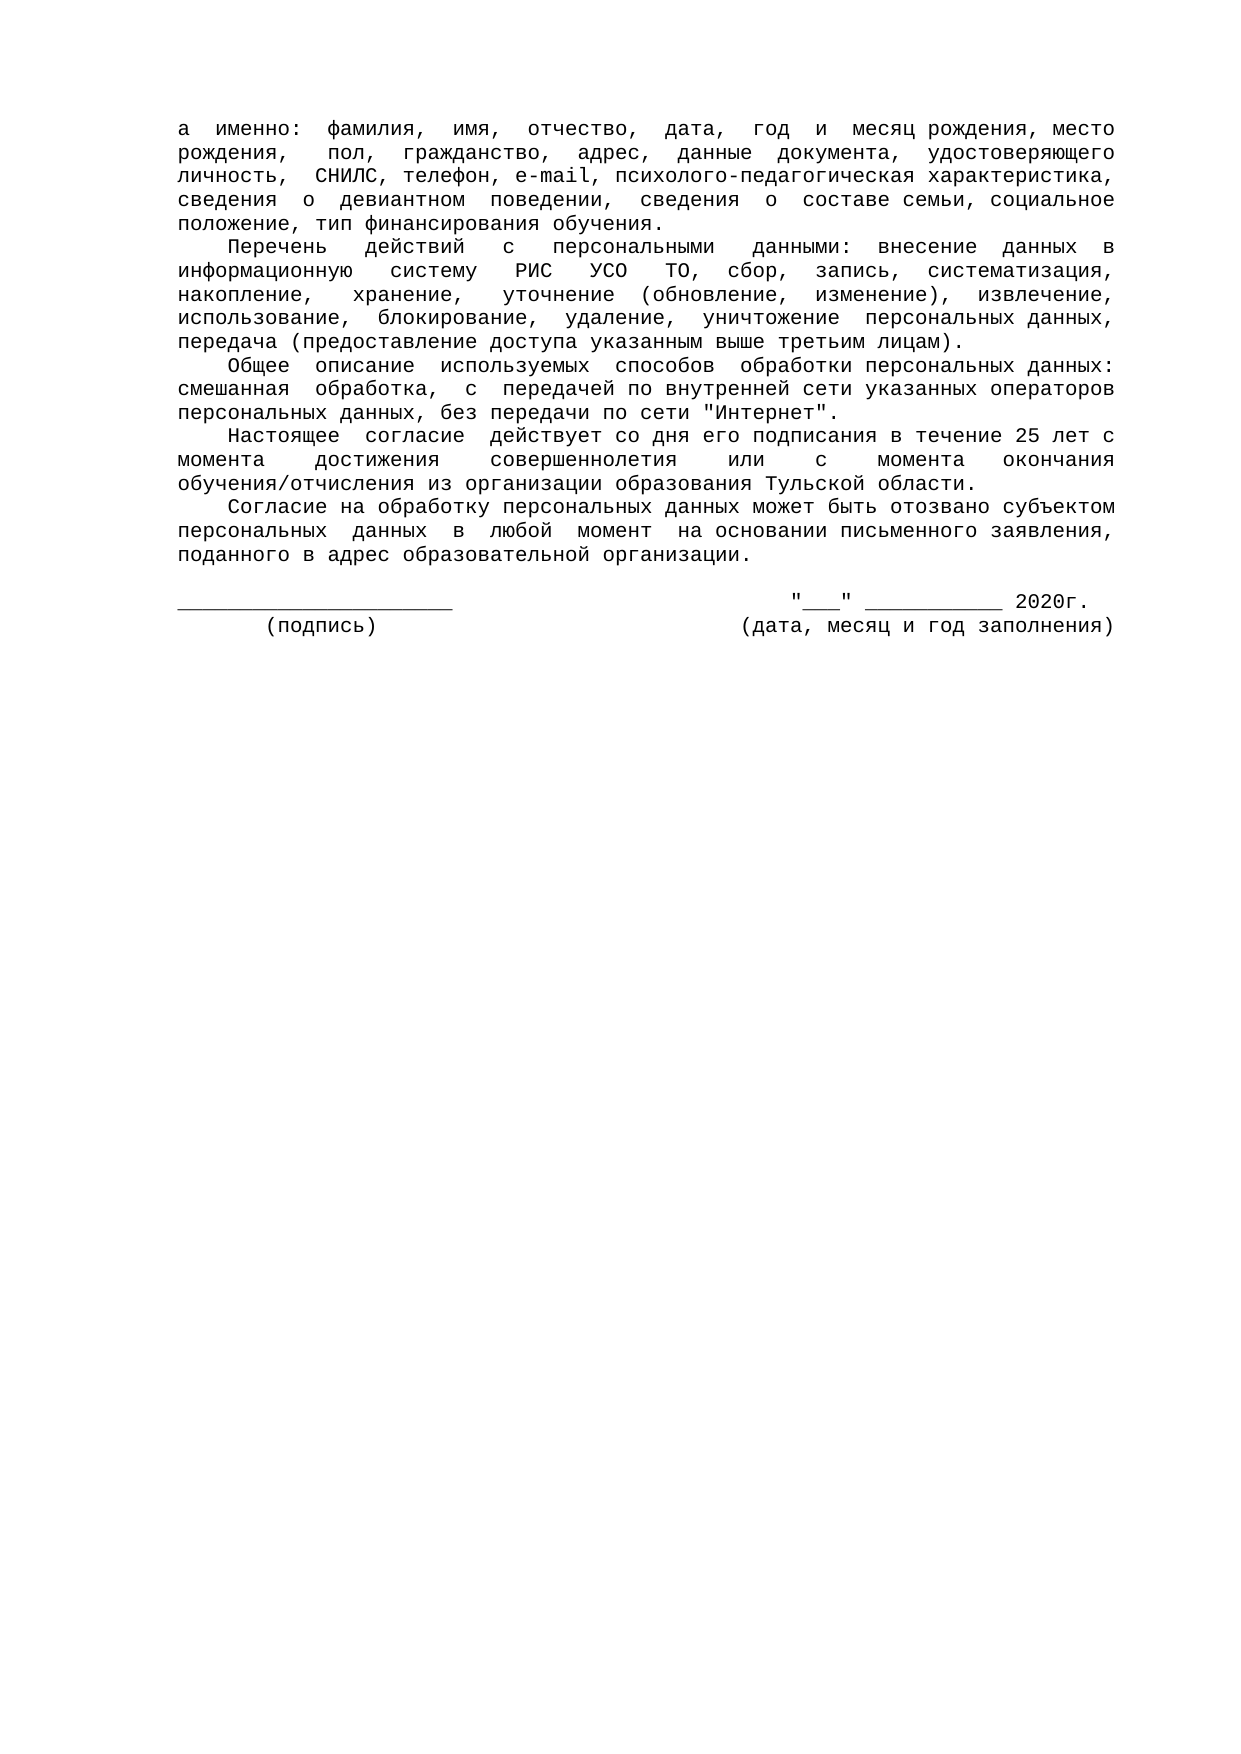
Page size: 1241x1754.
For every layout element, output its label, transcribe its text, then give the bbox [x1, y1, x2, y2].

text обучения/отчисления из организации образования Тульской области. [177, 473, 1152, 496]
text Согласие на обработку персональных данных может быть отозвано субъектом [177, 496, 1152, 520]
text ______________________ "___" ___________ 2020г. [177, 591, 1152, 615]
text накопление, хранение, уточнение (обновление, изменение), извлечение, [177, 284, 1152, 307]
text информационную систему РИС УСО ТО, сбор, запись, систематизация, [177, 260, 1152, 284]
text Настоящее согласие действует со дня его подписания в течение 25 лет с [177, 426, 1152, 449]
text рождения, пол, гражданство, адрес, данные документа, удостоверяющего [177, 142, 1152, 165]
text персональных данных, без передачи по сети "Интернет". [177, 402, 1152, 426]
text поданного в адрес образовательной организации. [177, 544, 1152, 567]
text передача (предоставление доступа указанным выше третьим лицам). [177, 331, 1152, 354]
text (подпись) (дата, месяц и год заполнения) [177, 615, 1152, 638]
text положение, тип финансирования обучения. [177, 213, 1152, 236]
text Общее описание используемых способов обработки персональных данных: [177, 354, 1152, 378]
text Перечень действий с персональными данными: внесение данных в [177, 236, 1152, 260]
text момента достижения совершеннолетия или с момента окончания [177, 449, 1152, 473]
text использование, блокирование, удаление, уничтожение персональных данных, [177, 307, 1152, 331]
text смешанная обработка, с передачей по внутренней сети указанных операторов [177, 378, 1152, 402]
text личность, СНИЛС, телефон, e-mail, психолого-педагогическая характеристика, [177, 165, 1152, 189]
text а именно: фамилия, имя, отчество, дата, год и месяц рождения, место [177, 118, 1152, 142]
text персональных данных в любой момент на основании письменного заявления, [177, 520, 1152, 544]
text сведения о девиантном поведении, сведения о составе семьи, социальное [177, 189, 1152, 213]
